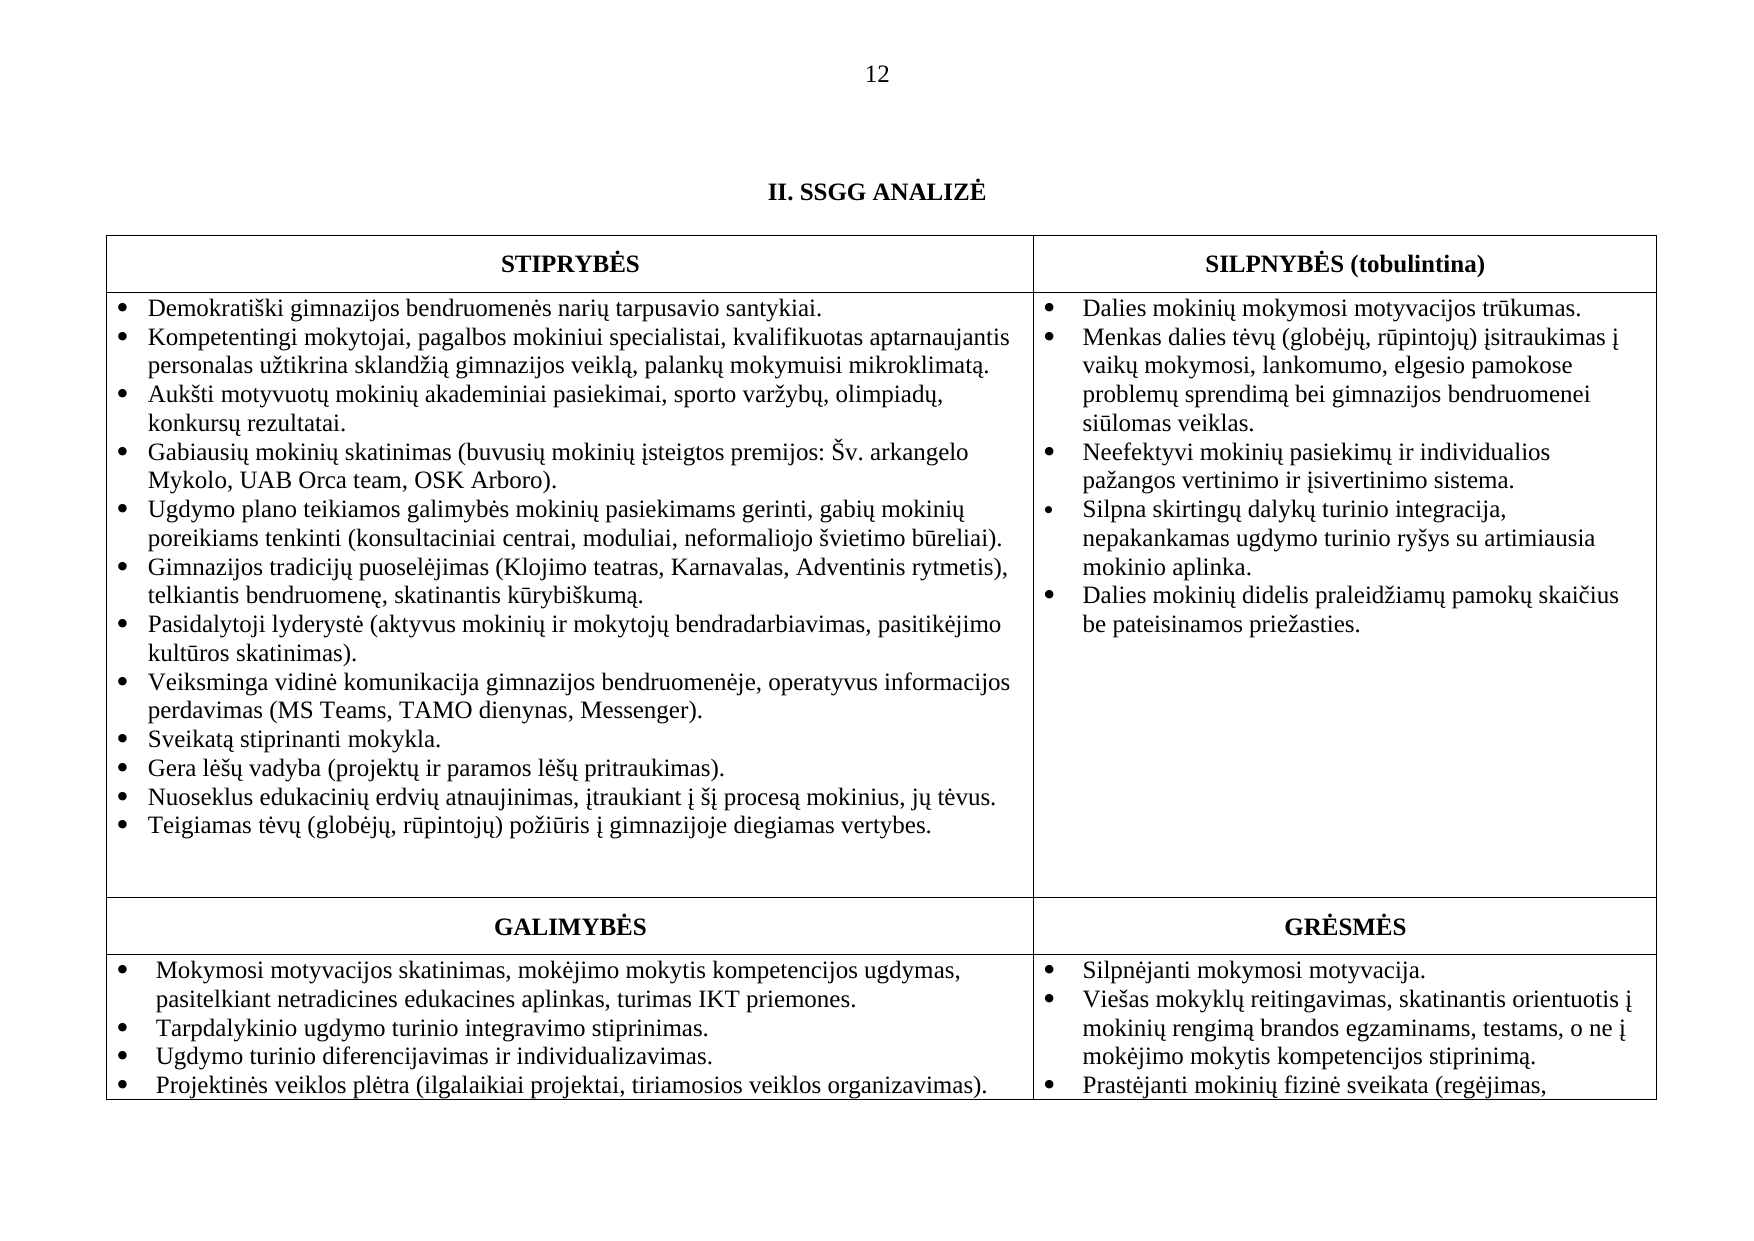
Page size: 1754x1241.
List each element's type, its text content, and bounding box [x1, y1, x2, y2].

table_cell Demokratiški gimnazijos bendruomenės narių tarpusavio santykiai. Kompetentingi mokytojai, pagalbos mokiniui specialistai, kvalifikuotas aptarnaujantis personalas užtikrina sklandžią gimnazijos veiklą, palankų mokymuisi mikroklimatą. Aukšti motyvuotų mokinių akademiniai pasiekimai, sporto varžybų, olimpiadų, konkursų rezultatai. Gabiausių mokinių skatinimas (buvusių mokinių įsteigtos premijos: Šv. arkangelo Mykolo, UAB Orca team, OSK Arboro). Ugdymo plano teikiamos galimybės mokinių pasiekimams gerinti, gabių mokinių poreikiams tenkinti (konsultaciniai centrai, moduliai, neformaliojo švietimo būreliai). Gimnazijos tradicijų puoselėjimas (Klojimo teatras, Karnavalas, Adventinis rytmetis), telkiantis bendruomenę, skatinantis kūrybiškumą. Pasidalytoji lyderystė (aktyvus mokinių ir mokytojų bendradarbiavimas, pasitikėjimo kultūros skatinimas). Veiksminga vidinė komunikacija gimnazijos bendruomenėje, operatyvus informacijos perdavimas (MS Teams, TAMO dienynas, Messenger). Sveikatą stiprinanti mokykla. Gera lėšų vadyba (projektų ir paramos lėšų pritraukimas). Nuoseklus edukacinių erdvių atnaujinimas, įtraukiant į šį procesą mokinius, jų tėvus. Teigiamas tėvų (globėjų, rūpintojų) požiūris į gimnazijoje diegiamas vertybes. [107, 293, 1033, 897]
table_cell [107, 955, 1033, 1099]
table_cell Dalies mokinių mokymosi motyvacijos trūkumas. Menkas dalies tėvų (globėjų, rūpintojų) įsitraukimas į vaikų mokymosi, lankomumo, elgesio pamokose problemų sprendimą bei gimnazijos bendruomenei siūlomas veiklas. Neefektyvi mokinių pasiekimų ir individualios pažangos vertinimo ir įsivertinimo sistema. Silpna skirtingų dalykų turinio integracija, nepakankamas ugdymo turinio ryšys su artimiausia mokinio aplinka. Dalies mokinių didelis praleidžiamų pamokų skaičius be pateisinamos priežasties. [1034, 293, 1656, 897]
table_cell GRĖSMĖS [1034, 898, 1656, 954]
table_cell GALIMYBĖS [107, 898, 1033, 954]
text II. SSGG ANALIZĖ [118, 177, 1636, 206]
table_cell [1034, 955, 1656, 1099]
table_header SILPNYBĖS (tobulintina) [1034, 236, 1656, 292]
table_header STIPRYBĖS [107, 236, 1033, 292]
